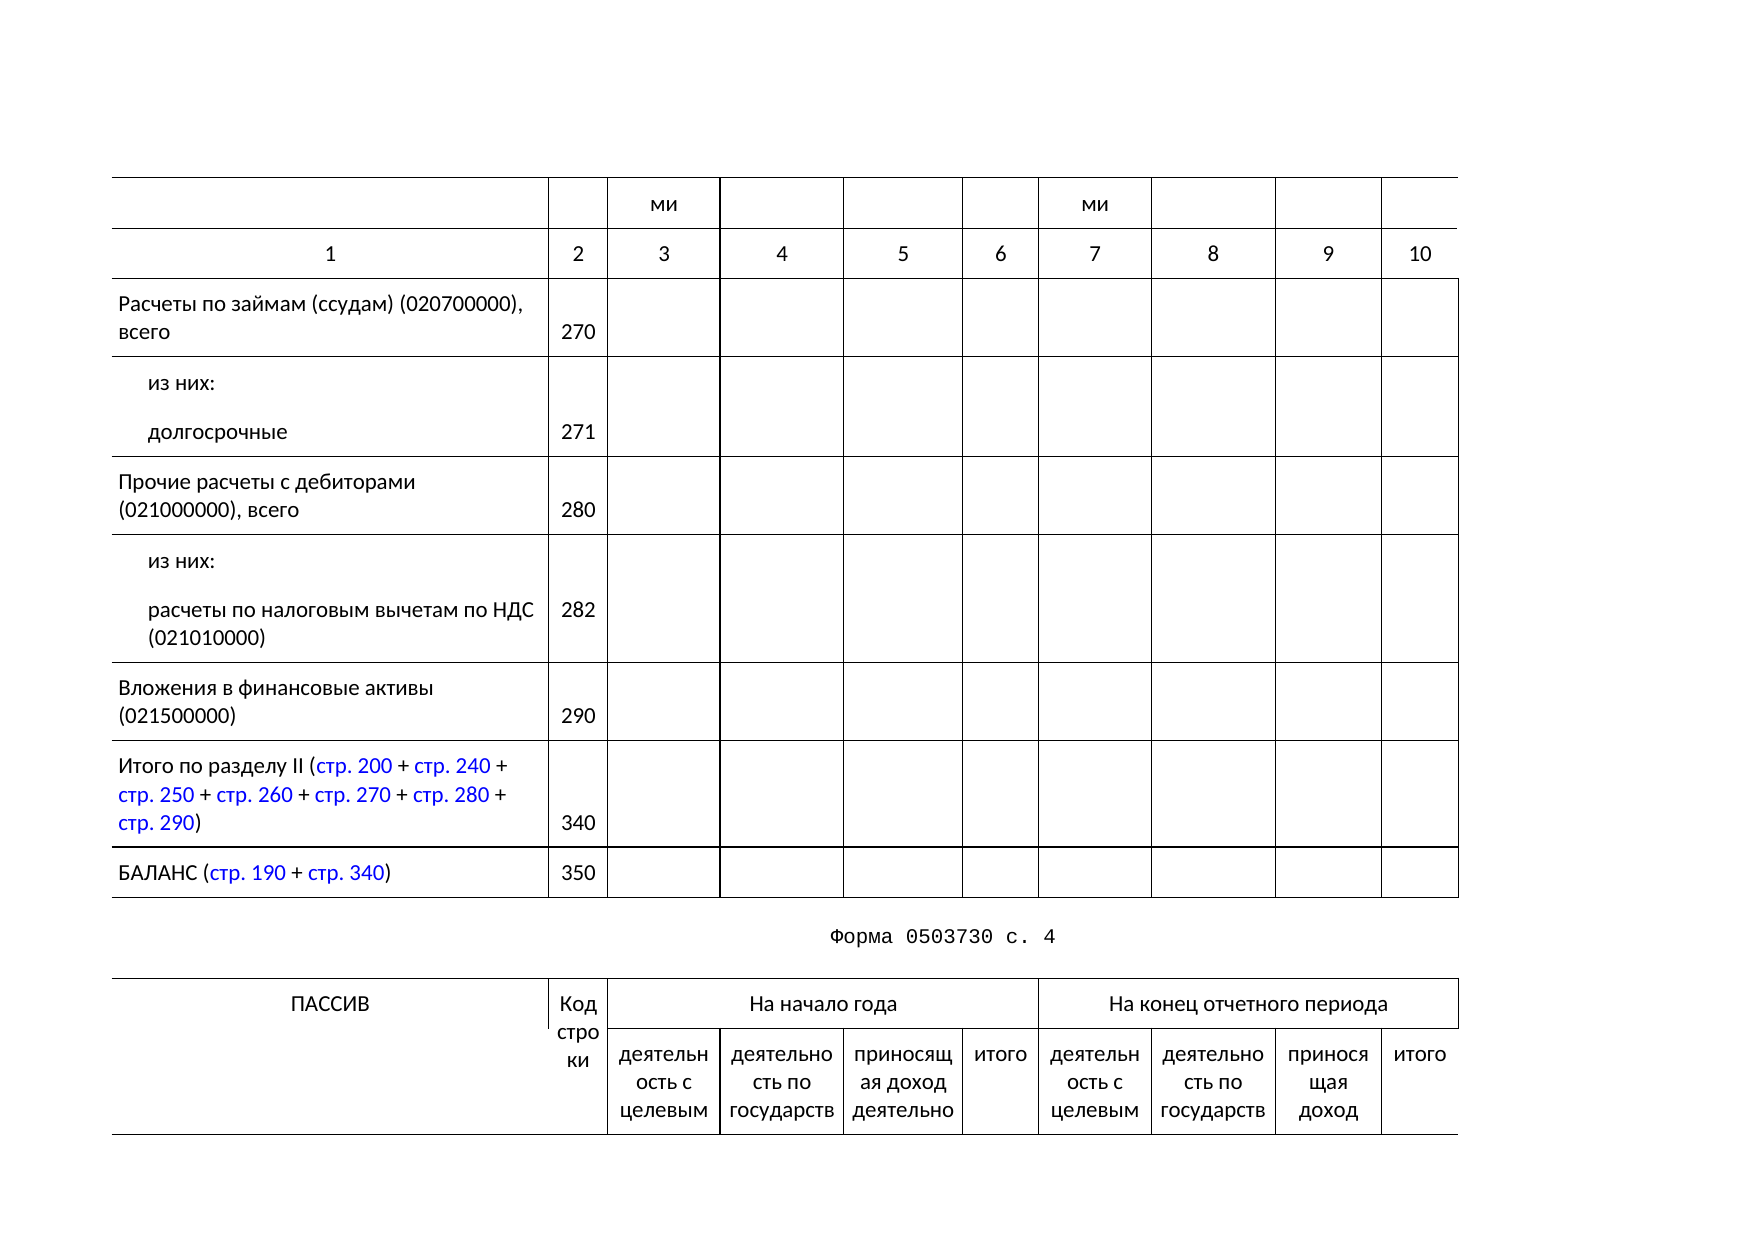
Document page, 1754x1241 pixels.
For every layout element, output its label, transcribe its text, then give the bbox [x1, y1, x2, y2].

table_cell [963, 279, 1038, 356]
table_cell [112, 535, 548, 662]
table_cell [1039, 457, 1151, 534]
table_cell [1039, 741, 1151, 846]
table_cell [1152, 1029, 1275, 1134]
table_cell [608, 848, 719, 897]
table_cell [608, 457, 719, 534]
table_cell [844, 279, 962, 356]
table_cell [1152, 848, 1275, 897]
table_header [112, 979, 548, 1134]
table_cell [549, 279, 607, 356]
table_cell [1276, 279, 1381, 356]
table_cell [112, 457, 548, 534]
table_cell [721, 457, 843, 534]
text Форма 0503730 с. 4 [118, 926, 1636, 949]
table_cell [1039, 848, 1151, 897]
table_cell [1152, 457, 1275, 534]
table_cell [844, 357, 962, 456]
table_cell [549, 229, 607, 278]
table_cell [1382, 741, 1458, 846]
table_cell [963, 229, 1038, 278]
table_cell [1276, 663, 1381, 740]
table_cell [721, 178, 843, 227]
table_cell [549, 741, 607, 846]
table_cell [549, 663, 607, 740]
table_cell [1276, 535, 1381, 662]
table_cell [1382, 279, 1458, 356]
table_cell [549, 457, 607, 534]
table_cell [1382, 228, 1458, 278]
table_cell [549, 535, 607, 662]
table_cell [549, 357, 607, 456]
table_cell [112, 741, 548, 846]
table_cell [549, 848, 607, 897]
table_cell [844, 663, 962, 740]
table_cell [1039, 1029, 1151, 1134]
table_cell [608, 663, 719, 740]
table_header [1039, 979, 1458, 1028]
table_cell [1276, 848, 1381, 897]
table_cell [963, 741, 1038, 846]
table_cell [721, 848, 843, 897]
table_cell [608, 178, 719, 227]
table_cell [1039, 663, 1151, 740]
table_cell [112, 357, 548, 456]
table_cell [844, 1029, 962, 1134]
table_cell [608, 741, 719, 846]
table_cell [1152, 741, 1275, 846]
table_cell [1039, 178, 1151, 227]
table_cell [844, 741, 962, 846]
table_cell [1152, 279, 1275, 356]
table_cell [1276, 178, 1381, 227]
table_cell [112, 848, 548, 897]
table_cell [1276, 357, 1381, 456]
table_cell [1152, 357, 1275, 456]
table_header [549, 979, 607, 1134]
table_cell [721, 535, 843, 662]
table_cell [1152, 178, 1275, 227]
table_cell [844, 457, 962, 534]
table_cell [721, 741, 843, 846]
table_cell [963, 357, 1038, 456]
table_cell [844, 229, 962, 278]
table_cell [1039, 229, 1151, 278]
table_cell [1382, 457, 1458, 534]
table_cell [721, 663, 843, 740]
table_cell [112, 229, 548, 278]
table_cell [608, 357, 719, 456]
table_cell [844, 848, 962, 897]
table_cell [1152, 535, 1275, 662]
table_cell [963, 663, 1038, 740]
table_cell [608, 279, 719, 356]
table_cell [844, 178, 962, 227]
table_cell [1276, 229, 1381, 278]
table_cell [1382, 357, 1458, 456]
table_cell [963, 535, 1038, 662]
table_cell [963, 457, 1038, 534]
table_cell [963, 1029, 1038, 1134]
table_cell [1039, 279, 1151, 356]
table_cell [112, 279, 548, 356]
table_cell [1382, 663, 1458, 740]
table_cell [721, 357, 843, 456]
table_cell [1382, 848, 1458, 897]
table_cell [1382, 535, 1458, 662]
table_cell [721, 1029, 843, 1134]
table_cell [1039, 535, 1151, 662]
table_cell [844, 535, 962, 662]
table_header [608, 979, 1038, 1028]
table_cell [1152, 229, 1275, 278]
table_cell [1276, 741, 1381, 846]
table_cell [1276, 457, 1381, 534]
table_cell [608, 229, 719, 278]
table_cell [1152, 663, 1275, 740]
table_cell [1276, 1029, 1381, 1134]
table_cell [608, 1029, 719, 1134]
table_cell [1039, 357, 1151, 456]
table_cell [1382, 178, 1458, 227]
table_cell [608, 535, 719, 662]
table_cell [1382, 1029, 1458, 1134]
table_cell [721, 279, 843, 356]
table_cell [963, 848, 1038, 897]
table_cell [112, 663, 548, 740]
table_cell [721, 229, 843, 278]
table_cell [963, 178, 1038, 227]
